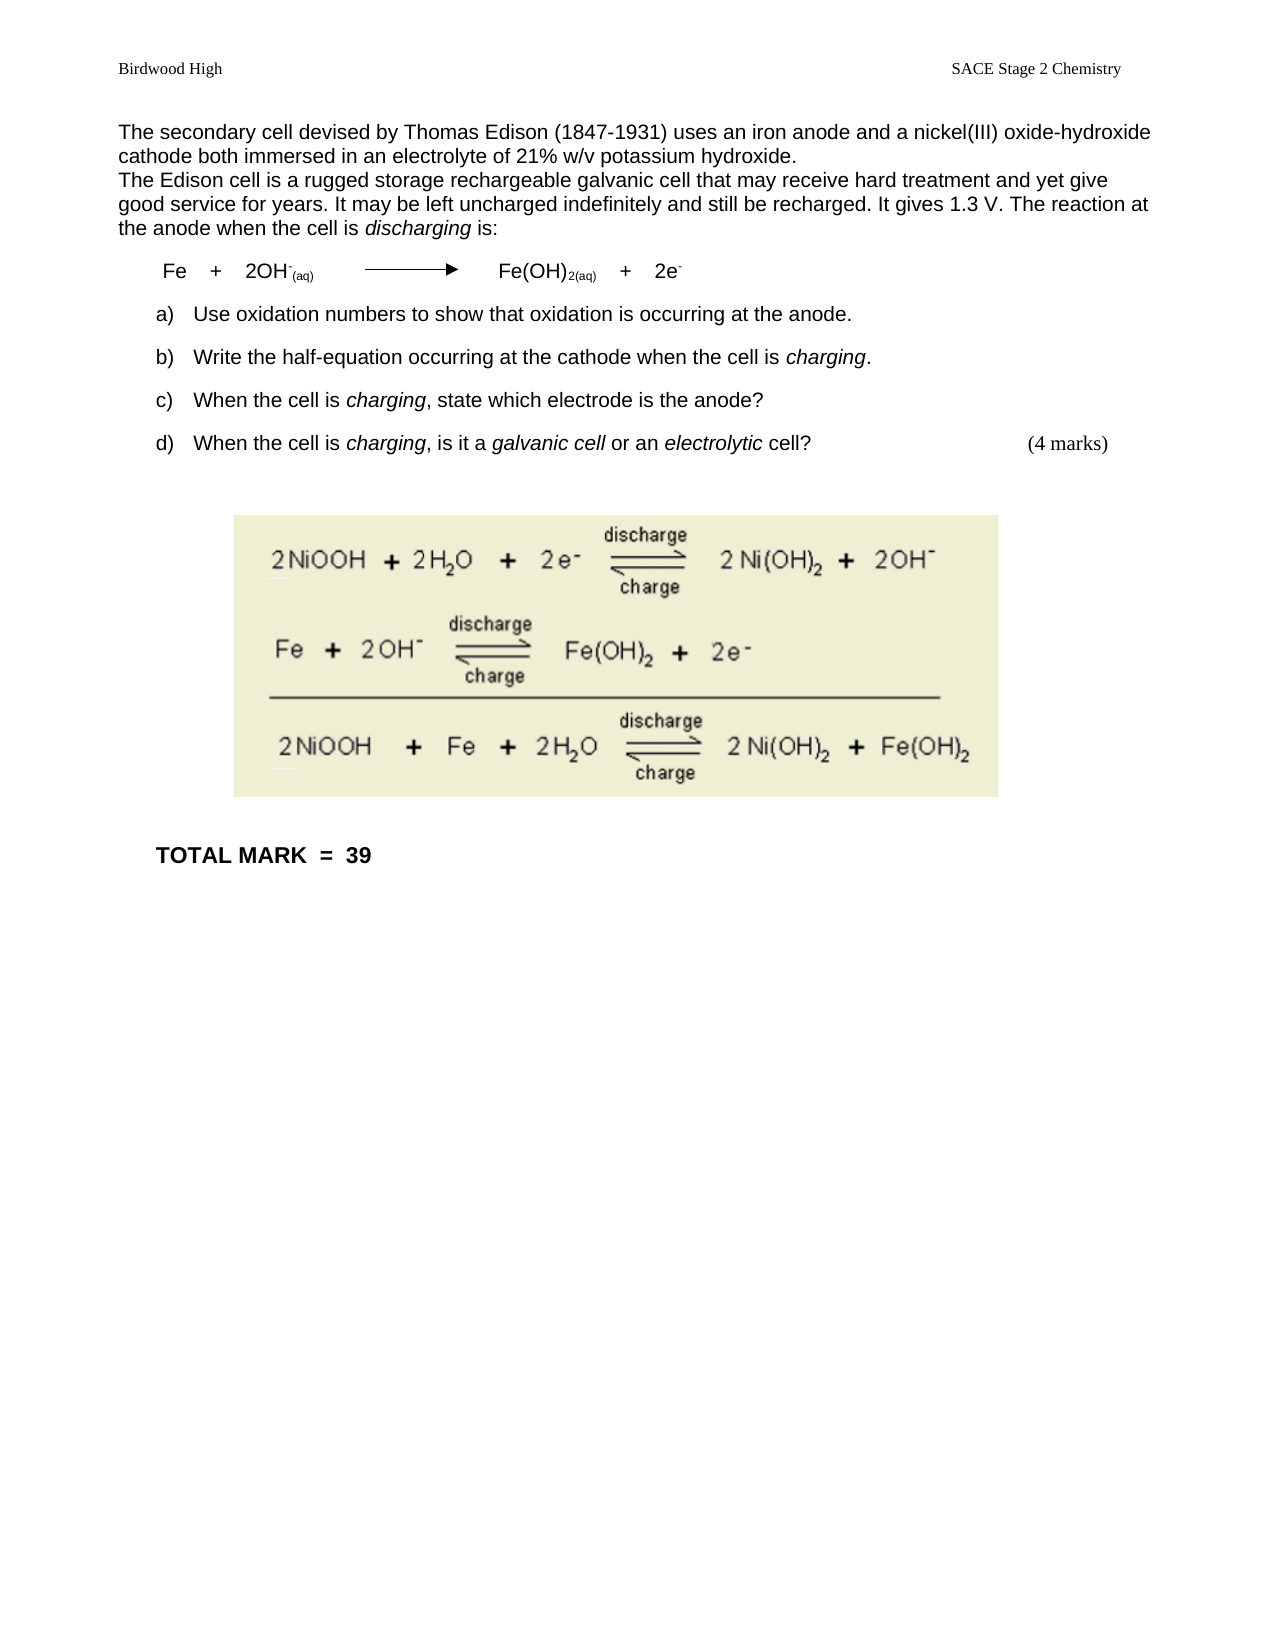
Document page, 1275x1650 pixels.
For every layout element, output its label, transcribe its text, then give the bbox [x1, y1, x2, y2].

list Write the half-equation occurring at the cathode when the cell is charging. [156, 345, 1157, 369]
picture [233, 515, 998, 797]
text The Edison cell is a rugged storage rechargeable galvanic cell that may receive hard treatment and yet give good service for years. It may be left uncharged indefinitely and still be recharged. It gives 1.3 V. The reaction at the anode when the cell is discharging is: [118, 167, 1157, 239]
text The secondary cell devised by Thomas Edison (1847-1931) uses an iron anode and a nickel(III) oxide-hydroxide cathode both immersed in an electrolyte of 21% w/v potassium hydroxide. [118, 119, 1157, 167]
text TOTAL MARK = 39 [156, 842, 1157, 869]
list Use oxidation numbers to show that oxidation is occurring at the anode. [156, 302, 1157, 326]
text Fe + 2OH-(aq) Fe(OH)2(aq) + 2e- [118, 258, 1157, 282]
text d) When the cell is charging, is it a galvanic cell or an electrolytic cell? (4 marks) [156, 431, 1157, 455]
list When the cell is charging, state which electrode is the anode? [156, 388, 1157, 412]
